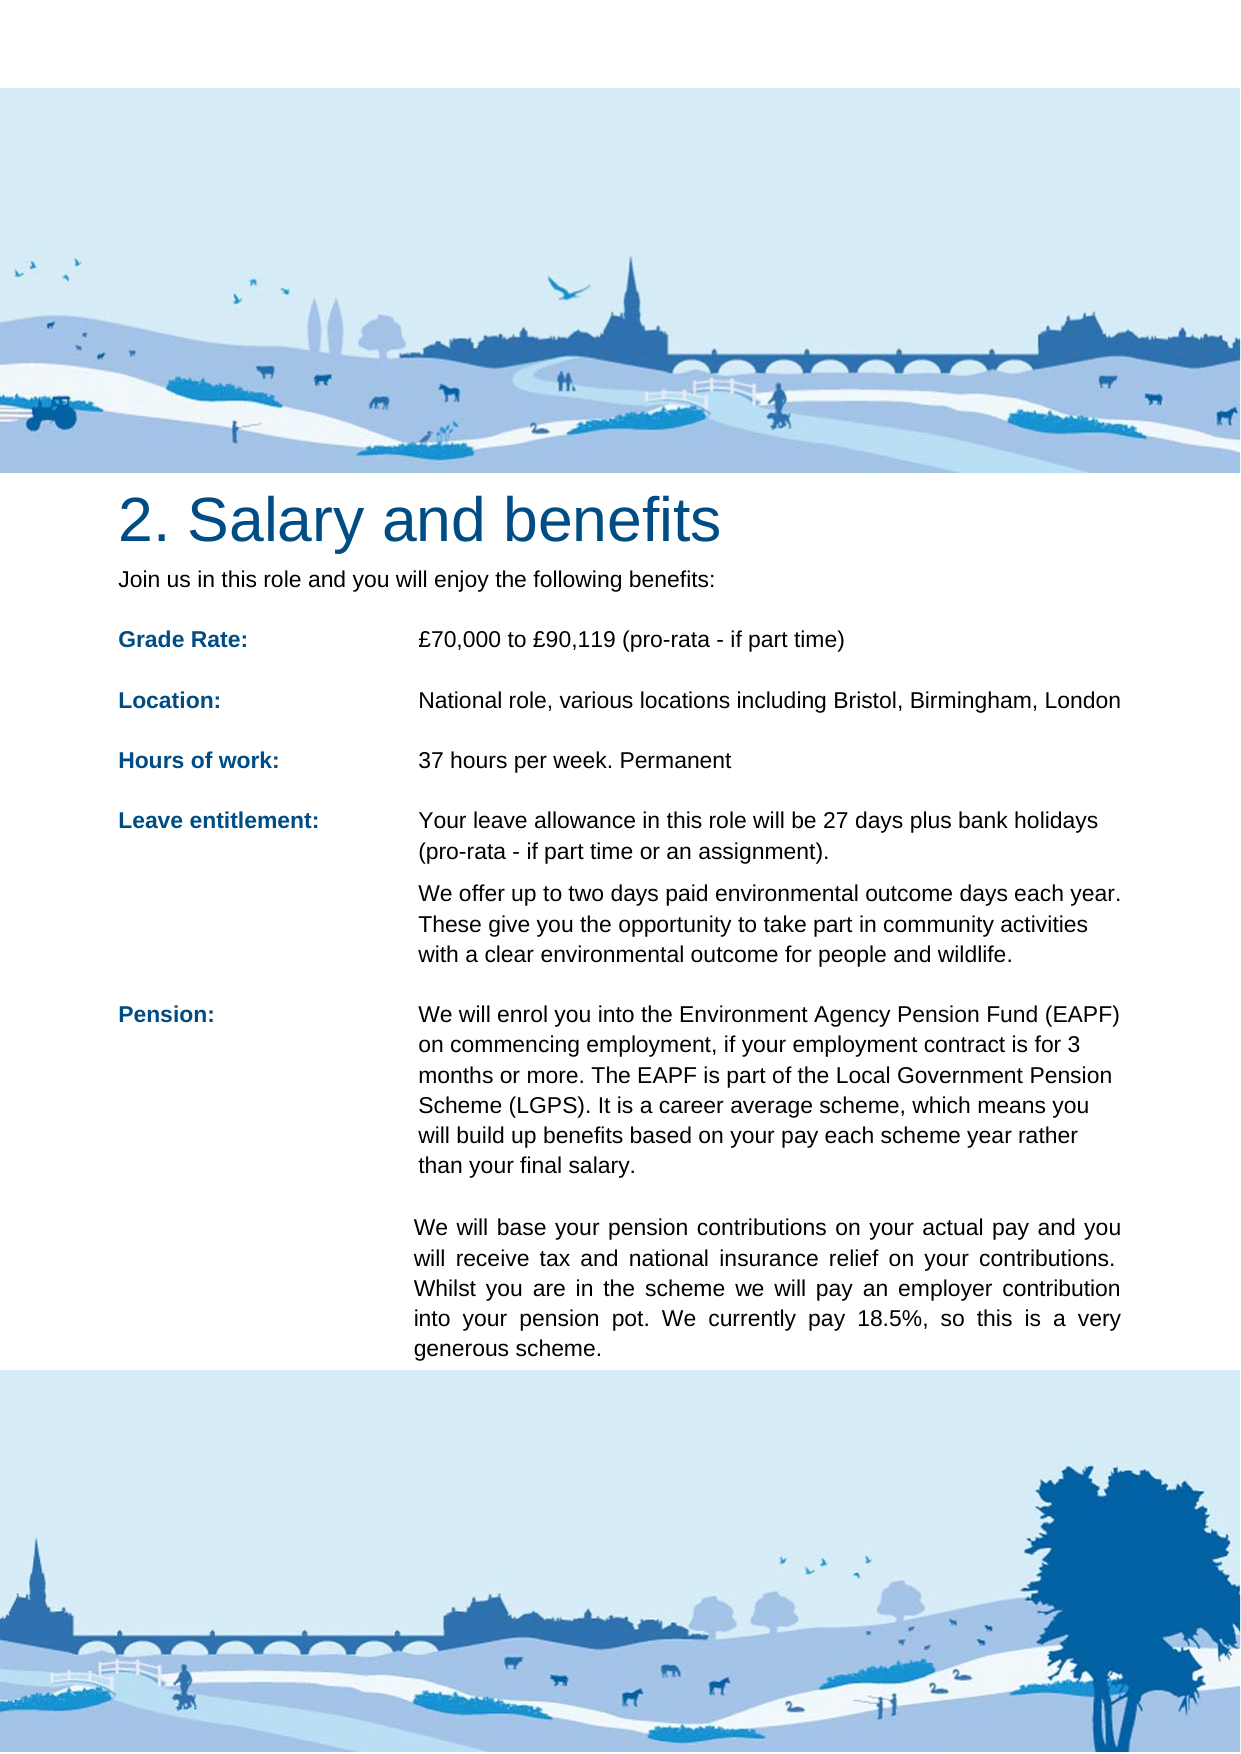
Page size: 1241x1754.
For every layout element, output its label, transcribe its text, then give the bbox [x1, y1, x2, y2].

picture [0, 1370, 1241, 1752]
text We will base your pension contributions on your actual pay and you will receive tax and national insurance relief on your contributions. Whilst you are in the scheme we will pay an employer contribution into your pension pot. We currently pay 18.5%, so this is a very generous scheme. [413, 1214, 1122, 1361]
text Join us in this role and you will enjoy the following benefits: [118, 566, 1122, 592]
picture [0, 88, 1241, 473]
text Pension: We will enrol you into the Environment Agency Pension Fund (EAPF) on commencing employment, if your employment contract is for 3 months or more. The EAPF is part of the Local Government Pension Scheme (LGPS). It is a career average scheme, which means you will build up benefits based on your pay each scheme year rather than your final salary. [118, 1001, 1122, 1180]
text We offer up to two days paid environmental outcome days each year. These give you the opportunity to take part in community activities with a clear environmental outcome for people and wildlife. [418, 880, 1122, 967]
text Location: National role, various locations including Bristol, Birmingham, London [118, 687, 1146, 713]
text 2. Salary and benefits [118, 473, 1122, 555]
text Hours of work: 37 hours per week. Permanent [118, 747, 1122, 773]
text Leave entitlement: Your leave allowance in this role will be 27 days plus bank holidays (pro-rata - if part time or an assignment). [118, 807, 1122, 864]
text Grade Rate: £70,000 to £90,119 (pro-rata - if part time) [118, 626, 1122, 653]
